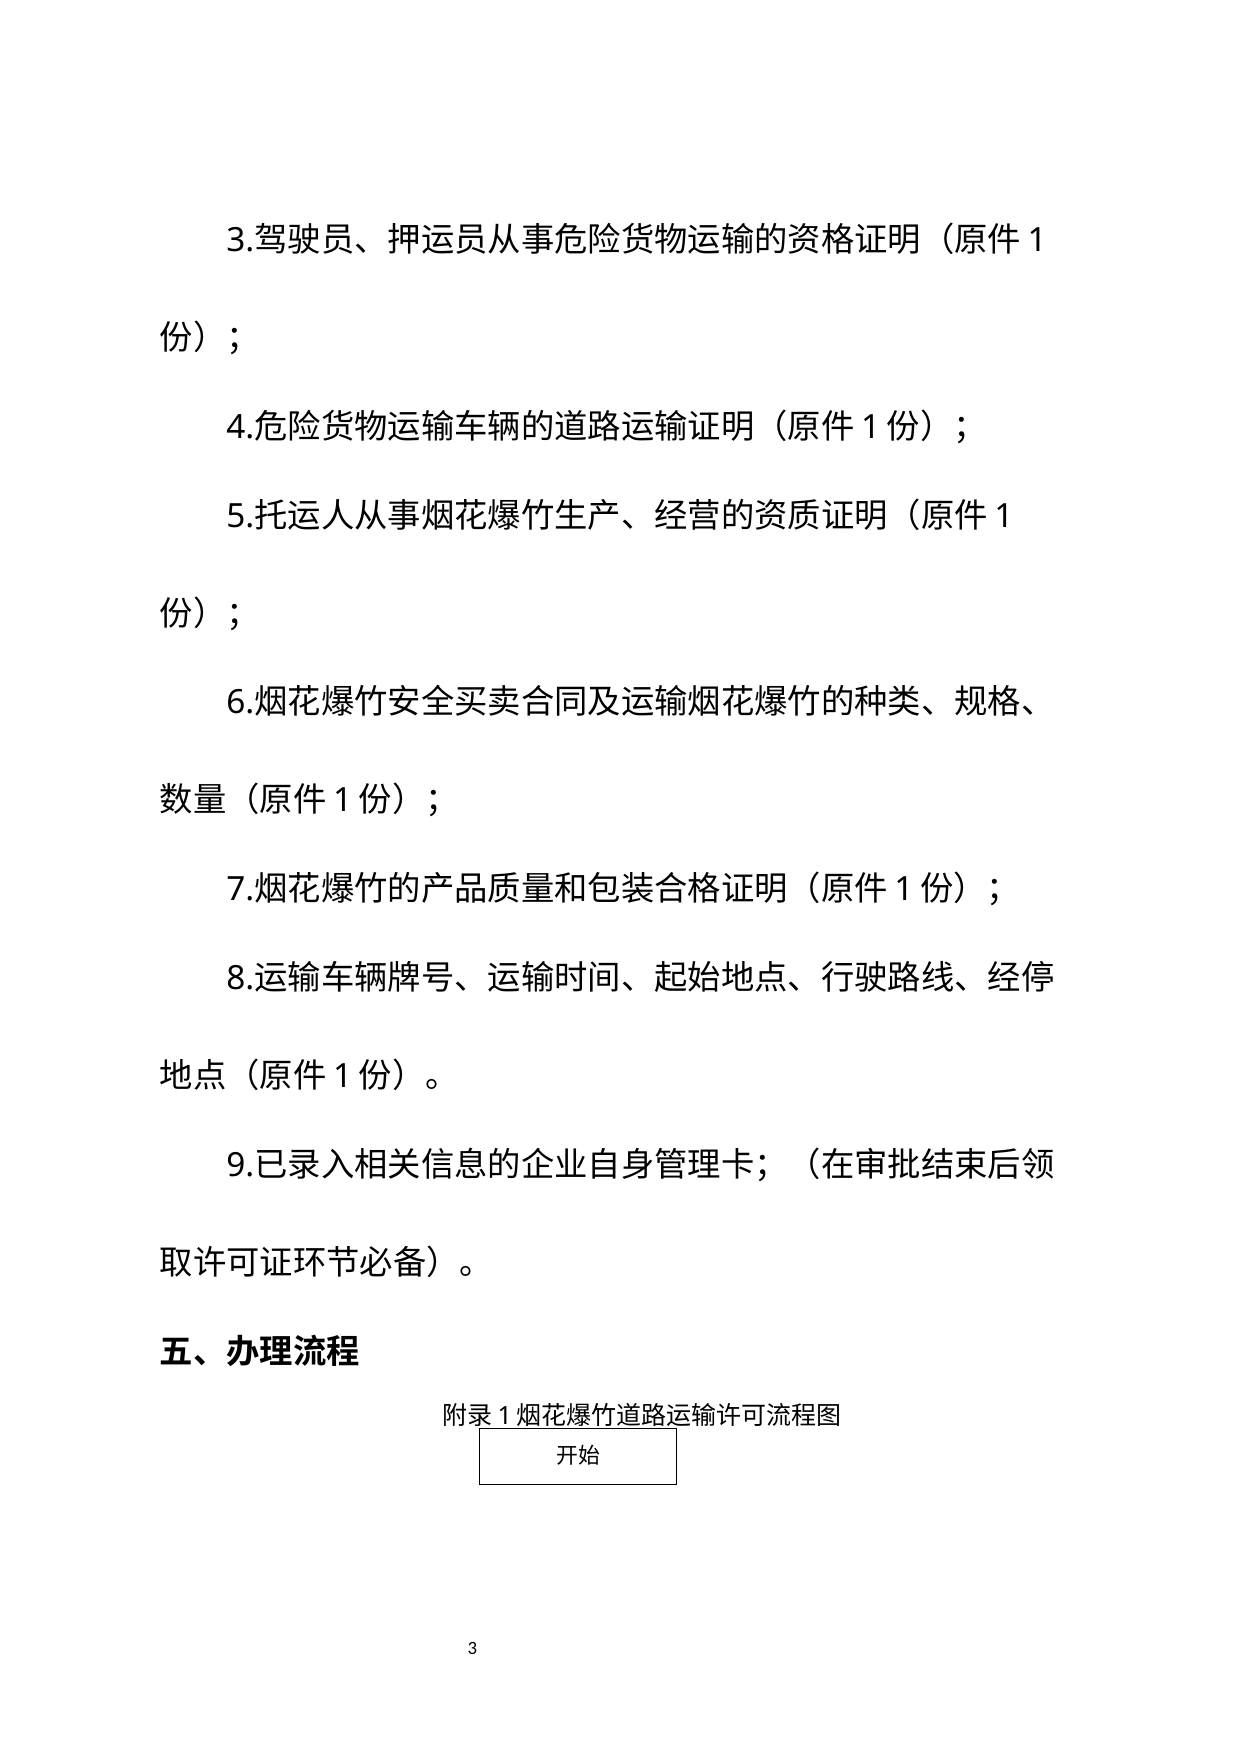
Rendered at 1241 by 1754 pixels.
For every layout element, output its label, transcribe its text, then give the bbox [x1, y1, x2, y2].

text 7.烟花爆竹的产品质量和包装合格证明（原件1份）； [159, 854, 1081, 919]
text 6.烟花爆竹安全买卖合同及运输烟花爆竹的种类、规格、数量（原件1份）； [159, 667, 1081, 829]
text 5.托运人从事烟花爆竹生产、经营的资质证明（原件1份）； [159, 481, 1081, 643]
text 3.驾驶员、押运员从事危险货物运输的资格证明（原件1份）； [159, 205, 1081, 367]
text 9.已录入相关信息的企业自身管理卡；（在审批结束后领取许可证环节必备）。 [159, 1129, 1081, 1292]
text 附录1烟花爆竹道路运输许可流程图 [159, 1381, 1081, 1446]
text 8.运输车辆牌号、运输时间、起始地点、行驶路线、经停地点（原件1份）。 [159, 943, 1081, 1105]
text 五、办理流程 [159, 1316, 1081, 1381]
text 4.危险货物运输车辆的道路运输证明（原件1份）； [159, 391, 1081, 456]
